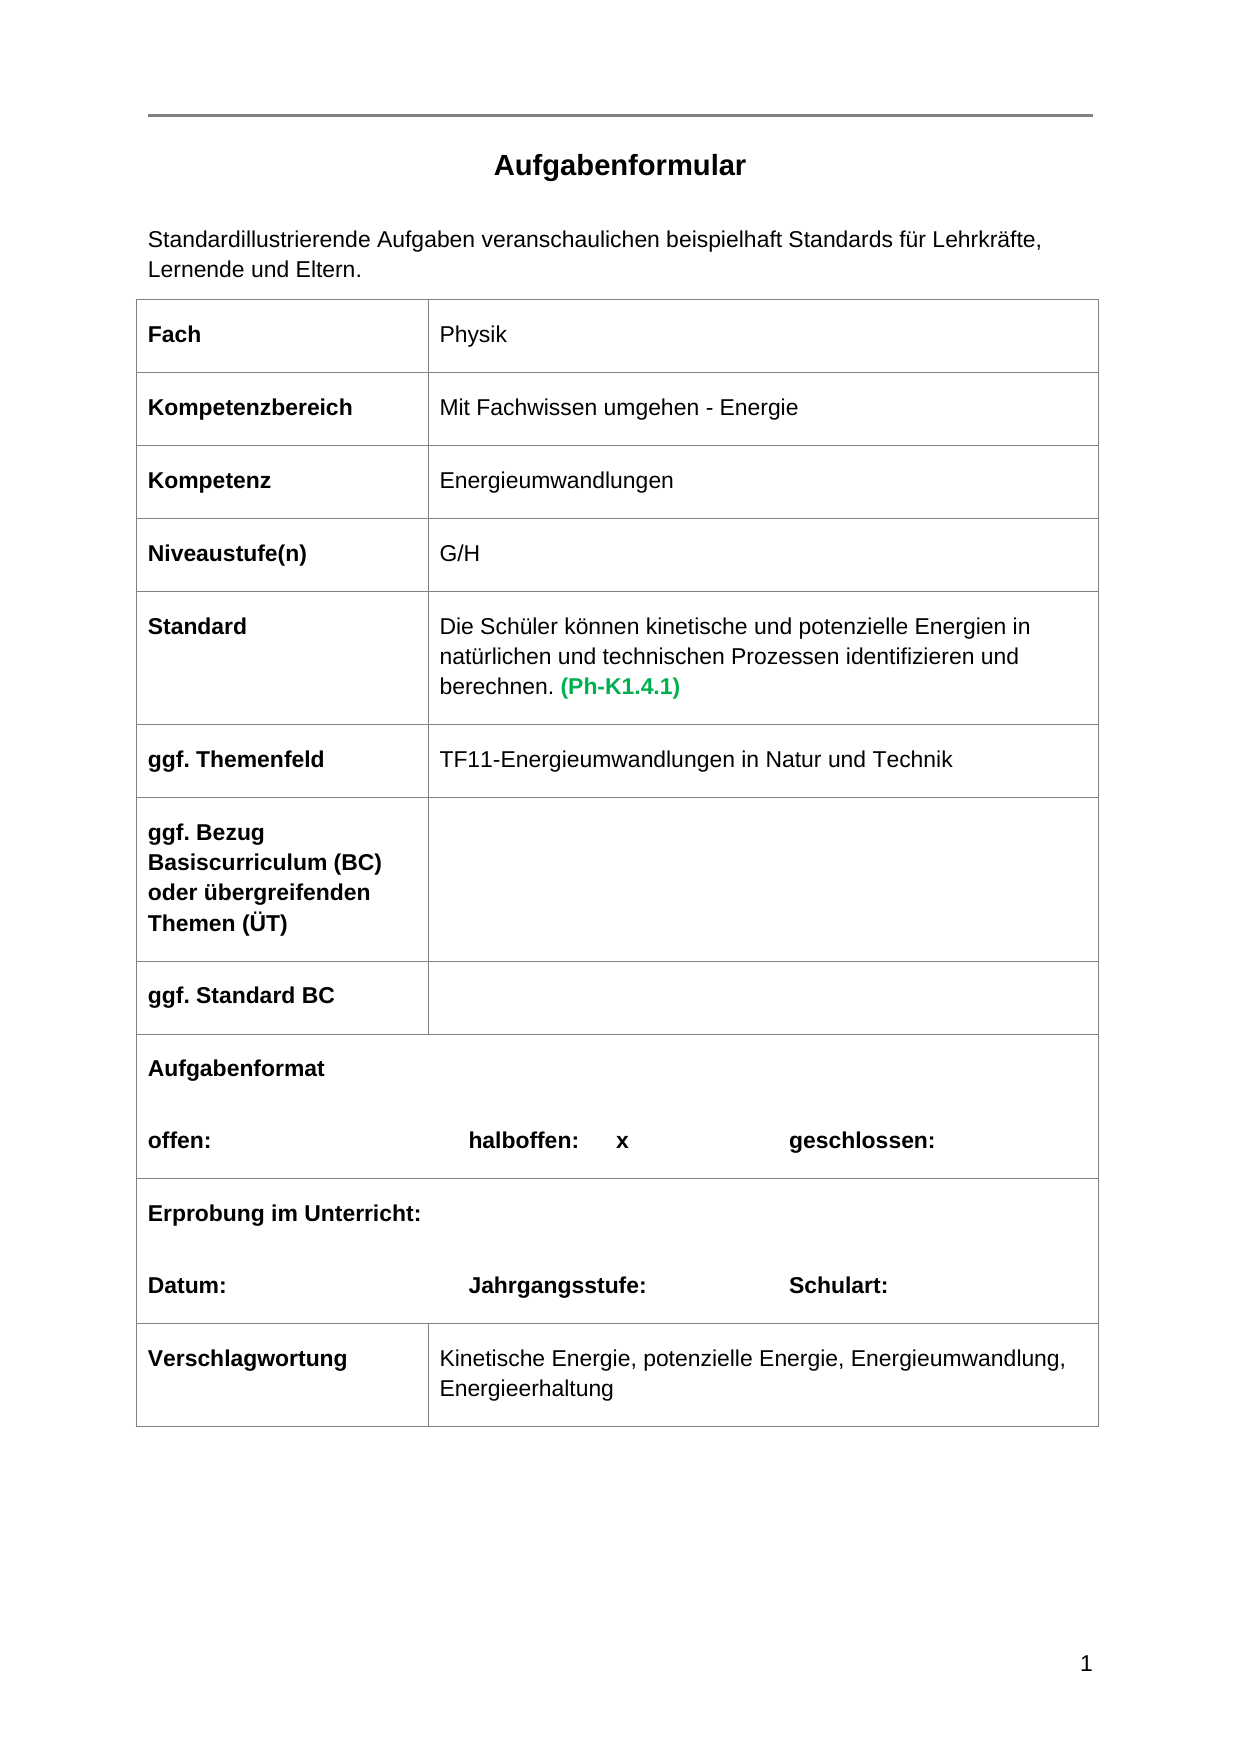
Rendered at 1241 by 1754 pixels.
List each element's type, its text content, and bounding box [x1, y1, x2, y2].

table_cell Verschlagwortung [137, 1324, 428, 1426]
table_cell Energieumwandlungen [429, 446, 1098, 518]
text Standardillustrierende Aufgaben veranschaulichen beispielhaft Standards für Lehrkräfte, Lernende und Eltern. [148, 226, 1093, 283]
table_cell Kinetische Energie, potenzielle Energie, Energieumwandlung, Energieerhaltung [429, 1324, 1098, 1426]
table_cell ggf. Themenfeld [137, 725, 428, 797]
table_header Fach [137, 300, 428, 372]
table_cell Erprobung im Unterricht: [137, 1179, 1098, 1251]
table_cell halboffen: x [457, 1106, 778, 1178]
table_header Physik [429, 300, 1098, 372]
table_cell Jahrgangsstufe: [457, 1251, 778, 1323]
table_cell geschlossen: [778, 1106, 1098, 1178]
table_cell Die Schüler können kinetische und potenzielle Energien in natürlichen und technischen Prozessen identifizieren und berechnen. (Ph-K1.4.1) [429, 592, 1098, 724]
table_cell ggf. Bezug Basiscurriculum (BC) oder übergreifenden Themen (ÜT) [137, 798, 428, 961]
table_cell Kompetenz [137, 446, 428, 518]
table_cell Kompetenzbereich [137, 373, 428, 445]
table_cell G/H [429, 519, 1098, 591]
text Aufgabenformular [148, 148, 1093, 181]
table_cell Standard [137, 592, 428, 724]
table_cell offen: [137, 1106, 457, 1178]
table_cell Schulart: [778, 1251, 1098, 1323]
table_cell Aufgabenformat [137, 1035, 1098, 1106]
table_cell TF11-Energieumwandlungen in Natur und Technik [429, 725, 1098, 797]
table_cell [429, 798, 1098, 961]
table_cell [429, 962, 1098, 1033]
table_cell ggf. Standard BC [137, 962, 428, 1033]
table_cell Datum: [137, 1251, 457, 1323]
table_cell Mit Fachwissen umgehen - Energie [429, 373, 1098, 445]
table_cell Niveaustufe(n) [137, 519, 428, 591]
